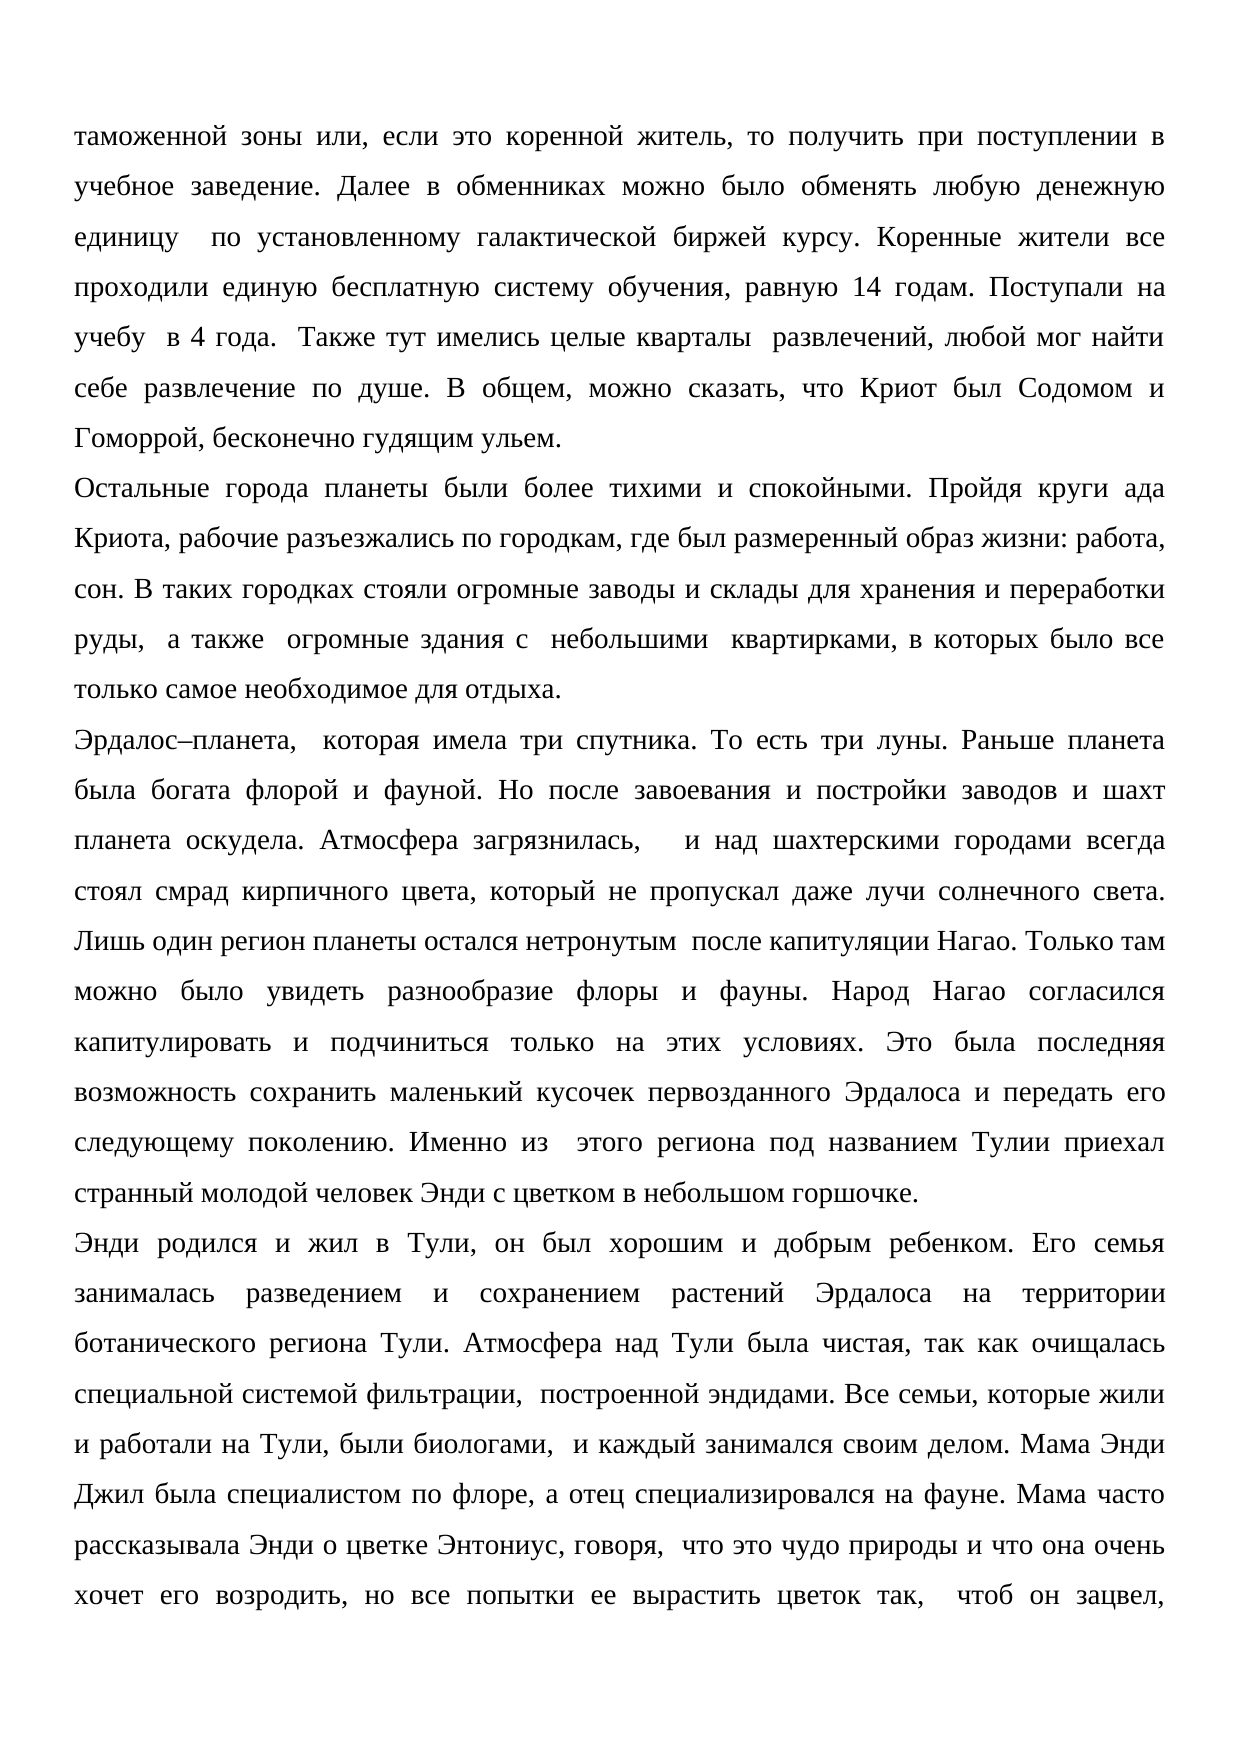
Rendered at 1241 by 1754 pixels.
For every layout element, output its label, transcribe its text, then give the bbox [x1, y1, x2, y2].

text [74, 118, 1167, 453]
text Эрдалос–планета, которая имела три спутника. То есть три луны. Раньше планета была богата флорой и фауной. Но после завоевания и постройки заводов и шахт планета оскудела. Атмосфера загрязнилась, и над шахтерскими городами всегда стоял смрад кирпичного цвета, который не пропускал даже лучи солнечного света. Лишь один регион планеты остался нетронутым после капитуляции Нагао. Только там можно было увидеть разнообразие флоры и фауны. Народ Нагао согласился капитулировать и подчиниться только на этих условиях. Это была последняя возможность сохранить маленький кусочек первозданного Эрдалоса и передать его следующему поколению. Именно из этого региона под названием Тулии приехал странный молодой человек Энди с цветком в небольшом горшочке. [74, 722, 1167, 1208]
text Остальные города планеты были более тихими и спокойными. Пройдя круги ада Криота, рабочие разъезжались по городкам, где был размеренный образ жизни: работа, сон. В таких городках стояли огромные заводы и склады для хранения и переработки руды, а также огромные здания с небольшими квартирками, в которых было все только самое необходимое для отдыха. [74, 470, 1167, 705]
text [74, 1225, 1167, 1611]
